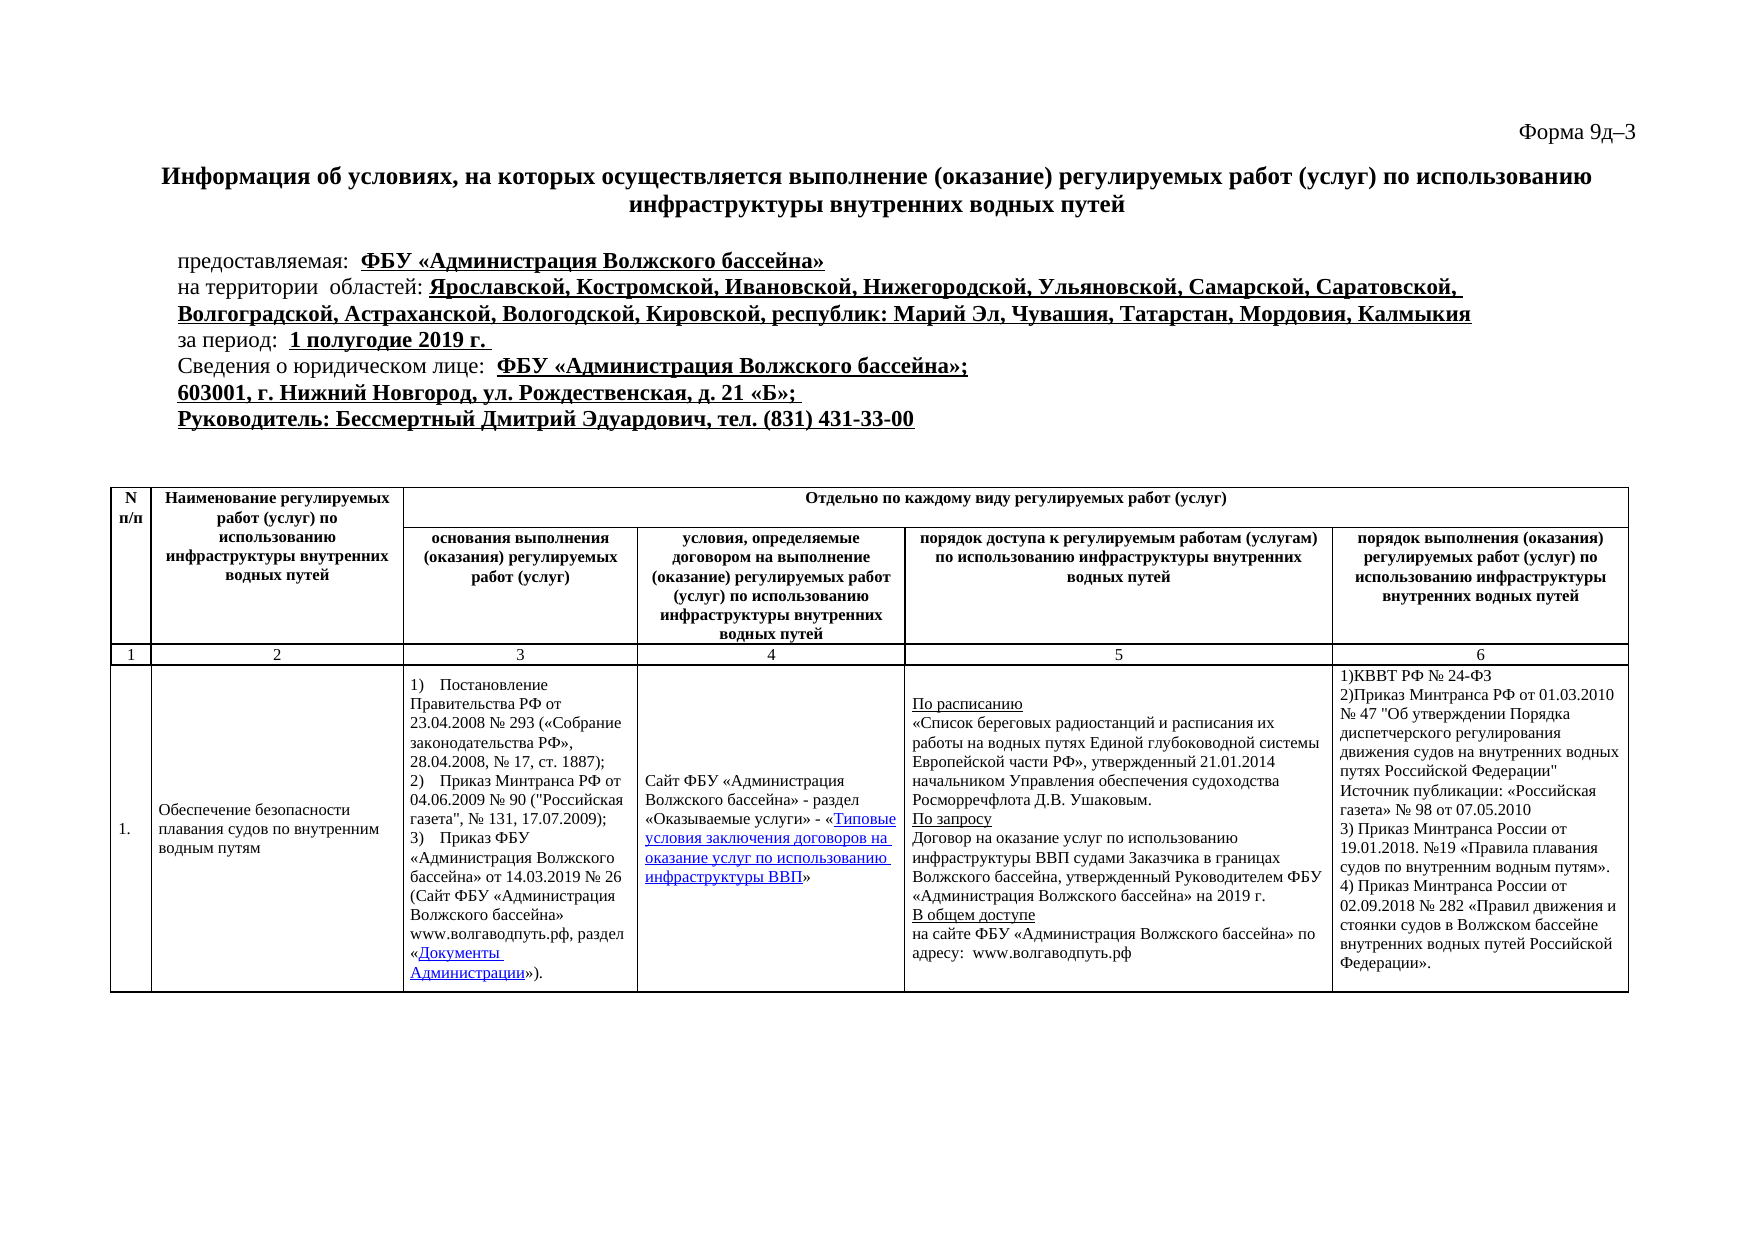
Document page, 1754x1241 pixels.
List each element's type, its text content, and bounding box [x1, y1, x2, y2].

table_header Наименование регулируемых работ (услуг) по использованию инфраструктуры внутренних водных путей [152, 488, 403, 643]
table_cell 4 [638, 645, 904, 664]
text предоставляемая: ФБУ «Администрация Волжского бассейна» [177, 247, 945, 273]
table_cell основания выполнения (оказания) регулируемых работ (услуг) [404, 528, 637, 643]
table_cell [112, 527, 150, 643]
table_cell порядок доступа к регулируемым работам (услугам) по использованию инфраструктуры внутренних водных путей [906, 528, 1332, 643]
table_cell 1. [111, 666, 151, 991]
table_header Отдельно по каждому виду регулируемых работ (услуг) [404, 488, 1628, 527]
text на территории областей: Ярославской, Костромской, Ивановской, Нижегородской, Ульяновской, Самарской, Саратовской, Волгоградской, Астраханской, Вологодской, Кировской, республик: Марий Эл, Чувашия, Татарстан, Мордовия, Калмыкия [177, 273, 1580, 326]
table_cell условия, определяемые договором на выполнение (оказание) регулируемых работ (услуг) по использованию инфраструктуры внутренних водных путей [638, 528, 904, 643]
table_cell порядок выполнения (оказания) регулируемых работ (услуг) по использованию инфраструктуры внутренних водных путей [1333, 528, 1628, 643]
table_cell 2 [152, 645, 403, 664]
table_cell 3 [404, 645, 637, 664]
text Руководитель: Бессмертный Дмитрий Эдуардович, тел. (831) 431-33-00 [177, 405, 1580, 432]
text 603001, г. Нижний Новгород, ул. Рождественская, д. 21 «Б»; [177, 379, 1580, 405]
text Форма 9д–3 [118, 118, 1636, 144]
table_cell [638, 666, 904, 991]
text за период: 1 полугодие 2019 г. [177, 326, 1580, 352]
table_cell 6 [1333, 645, 1628, 664]
table_header N п/п [112, 488, 150, 527]
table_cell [404, 666, 637, 991]
text Сведения о юридическом лице: ФБУ «Администрация Волжского бассейна»; [177, 352, 1580, 379]
table_cell 1)КВВТ РФ № 24-ФЗ 2)Приказ Минтранса РФ от 01.03.2010 № 47 "Об утверждении Порядка диспетчерского регулирования движения судов на внутренних водных путях Российской Федерации" Источник публикации: «Российская газета» № 98 от 07.05.2010 3) Приказ Минтранса России от 19.01.2018. №19 «Правила плавания судов по внутренним водным путям». 4) Приказ Минтранса России от 02.09.2018 № 282 «Правил движения и стоянки судов в Волжском бассейне внутренних водных путей Российской Федерации». [1333, 666, 1628, 991]
table_cell Обеспечение безопасности плавания судов по внутренним водным путям [152, 666, 403, 991]
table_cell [905, 666, 1332, 991]
table_cell 5 [906, 645, 1332, 664]
text Информация об условиях, на которых осуществляется выполнение (оказание) регулируемых работ (услуг) по использованию инфраструктуры внутренних водных путей [118, 161, 1636, 218]
table_cell 1 [112, 645, 150, 664]
